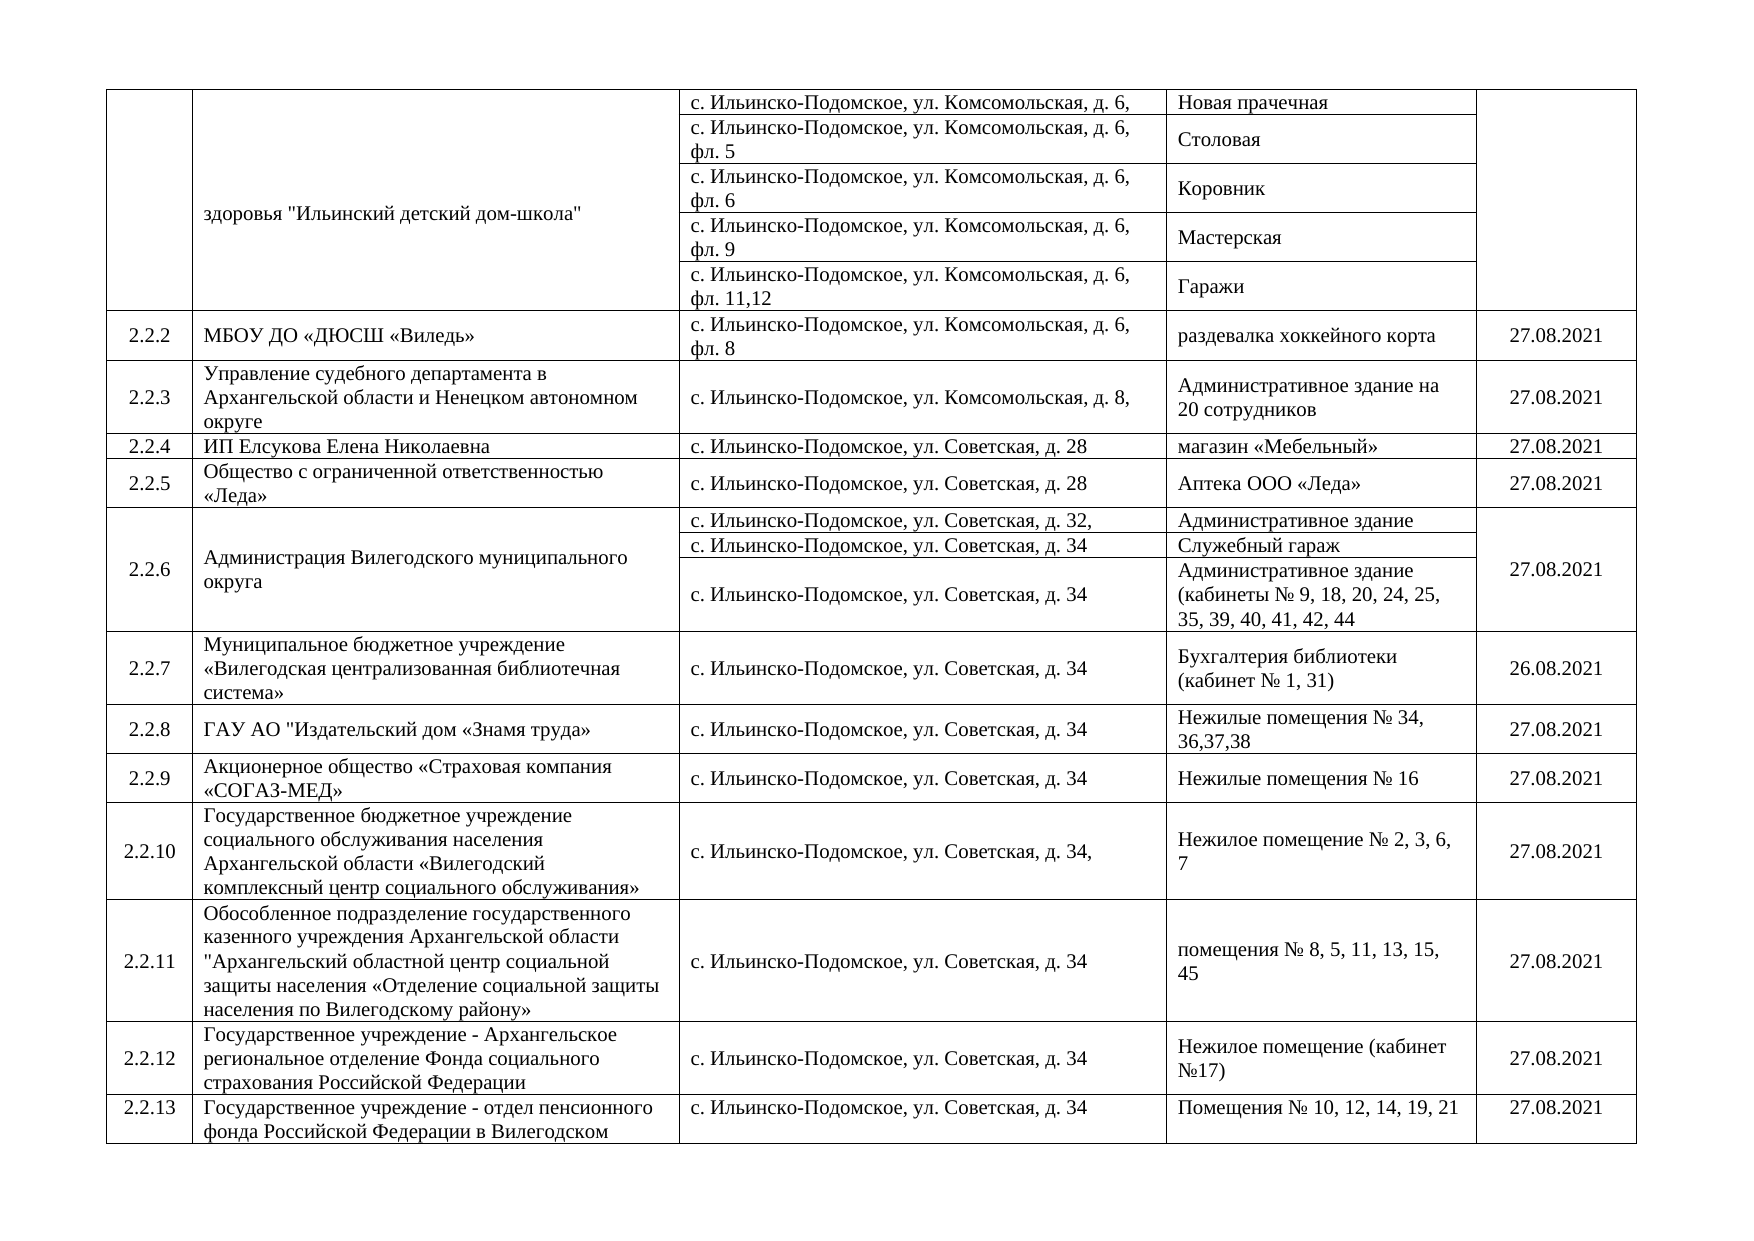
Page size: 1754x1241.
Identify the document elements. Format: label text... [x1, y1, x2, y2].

table_cell 2.2.10 [107, 803, 192, 899]
table_cell Коровник [1167, 164, 1476, 212]
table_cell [680, 1095, 1166, 1143]
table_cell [193, 1095, 679, 1143]
table_cell с. Ильинско-Подомское, ул. Комсомольская, д. 6, [680, 90, 1166, 114]
table_cell Нежилое помещение (кабинет №17) [1167, 1022, 1476, 1094]
table_cell с. Ильинско-Подомское, ул. Комсомольская, д. 6, фл. 8 [680, 311, 1166, 359]
table_cell с. Ильинско-Подомское, ул. Комсомольская, д. 6, фл. 9 [680, 213, 1166, 261]
table_cell Административное здание на 20 сотрудников [1167, 361, 1476, 433]
table_cell с. Ильинско-Подомское, ул. Советская, д. 34, [680, 803, 1166, 899]
table_cell 27.08.2021 [1477, 1095, 1636, 1143]
table_cell с. Ильинско-Подомское, ул. Комсомольская, д. 6, фл. 5 [680, 115, 1166, 163]
table_cell 27.08.2021 [1477, 459, 1636, 507]
table_cell Администрация Вилегодского муниципального округа [193, 508, 679, 631]
table_cell 2.2.4 [107, 434, 192, 458]
table_cell 2.2.9 [107, 754, 192, 802]
table_cell с. Ильинско-Подомское, ул. Комсомольская, д. 8, [680, 361, 1166, 433]
table_cell 2.2.5 [107, 459, 192, 507]
table_cell с. Ильинско-Подомское, ул. Советская, д. 34 [680, 1022, 1166, 1094]
table_cell МБОУ ДО «ДЮСШ «Виледь» [193, 311, 679, 359]
table_cell с. Ильинско-Подомское, ул. Комсомольская, д. 6, фл. 11,12 [680, 262, 1166, 310]
table_cell помещения № 8, 5, 11, 13, 15, 45 [1167, 900, 1476, 1021]
table_cell 27.08.2021 [1477, 311, 1636, 359]
table_cell ИП Елсукова Елена Николаевна [193, 434, 679, 458]
table_cell с. Ильинско-Подомское, ул. Советская, д. 34 [680, 754, 1166, 802]
table_cell 26.08.2021 [1477, 632, 1636, 704]
table_cell Нежилые помещения № 16 [1167, 754, 1476, 802]
table_cell с. Ильинско-Подомское, ул. Советская, д. 32, [680, 508, 1166, 532]
table_cell Нежилые помещения № 34, 36,37,38 [1167, 705, 1476, 753]
table_cell 2.2.3 [107, 361, 192, 433]
table_cell Управление судебного департамента в Архангельской области и Ненецком автономном округе [193, 361, 679, 433]
table_cell 2.2.8 [107, 705, 192, 753]
table_cell 2.2.12 [107, 1022, 192, 1094]
table_cell раздевалка хоккейного корта [1167, 311, 1476, 359]
table_cell 2.2.2 [107, 311, 192, 359]
table_cell Новая прачечная [1167, 90, 1476, 114]
table_cell Административное здание (кабинеты № 9, 18, 20, 24, 25, 35, 39, 40, 41, 42, 44 [1167, 558, 1476, 631]
table_cell Нежилое помещение № 2, 3, 6, 7 [1167, 803, 1476, 899]
table_cell Служебный гараж [1167, 533, 1476, 557]
table_cell 27.08.2021 [1477, 508, 1636, 631]
table_cell Акционерное общество «Страховая компания «СОГАЗ-МЕД» [193, 754, 679, 802]
table_cell магазин «Мебельный» [1167, 434, 1476, 458]
table_cell ГАУ АО "Издательский дом «Знамя труда» [193, 705, 679, 753]
table_cell с. Ильинско-Подомское, ул. Советская, д. 34 [680, 533, 1166, 557]
table_cell Обособленное подразделение государственного казенного учреждения Архангельской области "Архангельский областной центр социальной защиты населения «Отделение социальной защиты населения по Вилегодскому району» [193, 900, 679, 1021]
table_cell Государственное учреждение - Архангельское региональное отделение Фонда социального страхования Российской Федерации [193, 1022, 679, 1094]
table_cell Общество с ограниченной ответственностью «Леда» [193, 459, 679, 507]
table_cell Столовая [1167, 115, 1476, 163]
table_cell 27.08.2021 [1477, 434, 1636, 458]
table_cell 27.08.2021 [1477, 705, 1636, 753]
table_cell 2.2.7 [107, 632, 192, 704]
table_cell Административное здание [1167, 508, 1476, 532]
table_cell 27.08.2021 [1477, 361, 1636, 433]
table_cell Мастерская [1167, 213, 1476, 261]
table_cell 2.2.11 [107, 900, 192, 1021]
table_cell с. Ильинско-Подомское, ул. Советская, д. 34 [680, 900, 1166, 1021]
table_cell 2.2.6 [107, 508, 192, 631]
table_cell с. Ильинско-Подомское, ул. Комсомольская, д. 6, фл. 6 [680, 164, 1166, 212]
table_cell Гаражи [1167, 262, 1476, 310]
table_cell с. Ильинско-Подомское, ул. Советская, д. 34 [680, 705, 1166, 753]
table_cell с. Ильинско-Подомское, ул. Советская, д. 28 [680, 459, 1166, 507]
table_cell Аптека ООО «Леда» [1167, 459, 1476, 507]
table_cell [1167, 1095, 1476, 1143]
table_cell 27.08.2021 [1477, 1022, 1636, 1094]
table_cell 27.08.2021 [1477, 803, 1636, 899]
table_cell Бухгалтерия библиотеки (кабинет № 1, 31) [1167, 632, 1476, 704]
table_cell 27.08.2021 [1477, 900, 1636, 1021]
table_cell 27.08.2021 [1477, 754, 1636, 802]
table_cell с. Ильинско-Подомское, ул. Советская, д. 34 [680, 558, 1166, 631]
table_cell Государственное бюджетное учреждение социального обслуживания населения Архангельской области «Вилегодский комплексный центр социального обслуживания» [193, 803, 679, 899]
table_cell с. Ильинско-Подомское, ул. Советская, д. 28 [680, 434, 1166, 458]
table_cell 2.2.13 [107, 1095, 192, 1143]
table_cell с. Ильинско-Подомское, ул. Советская, д. 34 [680, 632, 1166, 704]
table_cell Муниципальное бюджетное учреждение «Вилегодская централизованная библиотечная система» [193, 632, 679, 704]
